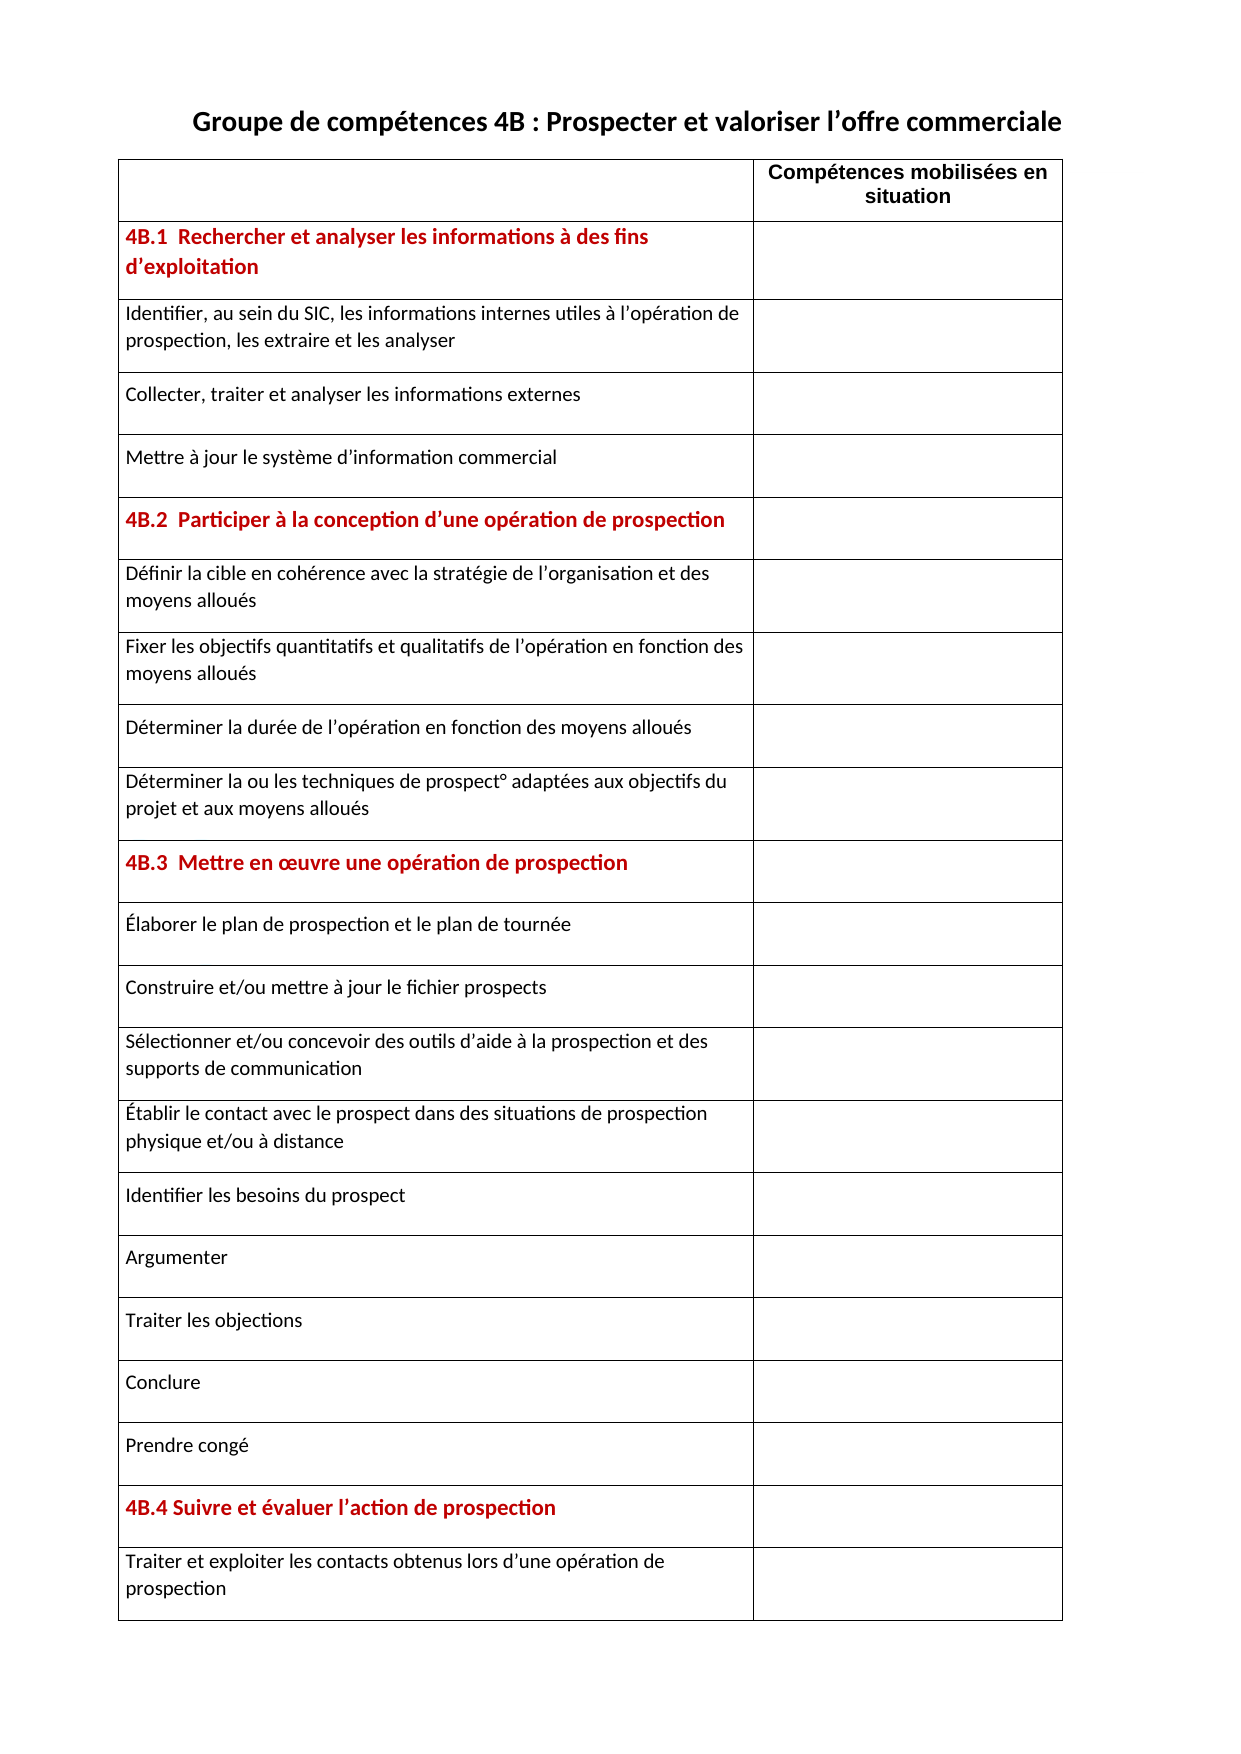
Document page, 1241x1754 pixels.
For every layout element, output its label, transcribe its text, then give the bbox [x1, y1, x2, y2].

table_cell Traiter les objections [119, 1298, 753, 1360]
table_cell Traiter et exploiter les contacts obtenus lors d’une opération de prospection [119, 1548, 753, 1620]
table_cell Sélectionner et/ou concevoir des outils d’aide à la prospection et des supports de communication [119, 1028, 753, 1099]
table_cell Élaborer le plan de prospection et le plan de tournée [119, 903, 753, 964]
table_cell [754, 498, 1062, 559]
table_cell Déterminer la durée de l’opération en fonction des moyens alloués [119, 705, 753, 767]
table_cell [754, 1361, 1062, 1422]
table_cell Conclure [119, 1361, 753, 1422]
table_cell [754, 1173, 1062, 1235]
table_cell [754, 841, 1062, 902]
table_cell Fixer les objectifs quantitatifs et qualitatifs de l’opération en fonction des moyens alloués [119, 633, 753, 704]
table_cell [754, 222, 1062, 299]
table_cell [754, 560, 1062, 632]
table_cell [754, 1423, 1062, 1485]
table_cell [754, 1486, 1062, 1547]
table_cell [754, 768, 1062, 839]
table_cell Déterminer la ou les techniques de prospect° adaptées aux objectifs du projet et aux moyens alloués [119, 768, 753, 839]
table_cell 4B.2 Participer à la conception d’une opération de prospection [119, 498, 753, 559]
table_cell 4B.1 Rechercher et analyser les informations à des fins d’exploitation [119, 222, 753, 299]
table_header [119, 160, 753, 221]
table_cell [754, 1298, 1062, 1360]
table_cell [754, 1548, 1062, 1620]
table_cell [754, 435, 1062, 497]
table_cell Identifier, au sein du SIC, les informations internes utiles à l’opération de prospection, les extraire et les analyser [119, 300, 753, 372]
table_cell [754, 300, 1062, 372]
table_cell Prendre congé [119, 1423, 753, 1485]
table_cell Mettre à jour le système d’information commercial [119, 435, 753, 497]
table_cell [754, 705, 1062, 767]
table_cell [754, 903, 1062, 964]
text Groupe de compétences 4B : Prospecter et valoriser l’offre commerciale [118, 103, 1137, 139]
table_cell [754, 633, 1062, 704]
table_cell [754, 966, 1062, 1027]
table_cell Définir la cible en cohérence avec la stratégie de l’organisation et des moyens alloués [119, 560, 753, 632]
table_cell [754, 1028, 1062, 1099]
table_cell 4B.4 Suivre et évaluer l’action de prospection [119, 1486, 753, 1547]
table_cell [754, 1236, 1062, 1297]
table_cell Identifier les besoins du prospect [119, 1173, 753, 1235]
table_header Compétences mobilisées en situation [754, 160, 1062, 221]
table_cell 4B.3 Mettre en œuvre une opération de prospection [119, 841, 753, 902]
table_cell Établir le contact avec le prospect dans des situations de prospection physique et/ou à distance [119, 1101, 753, 1172]
table_cell [754, 373, 1062, 434]
table_cell [754, 1101, 1062, 1172]
table_cell Collecter, traiter et analyser les informations externes [119, 373, 753, 434]
table_cell Construire et/ou mettre à jour le fichier prospects [119, 966, 753, 1027]
table_cell Argumenter [119, 1236, 753, 1297]
